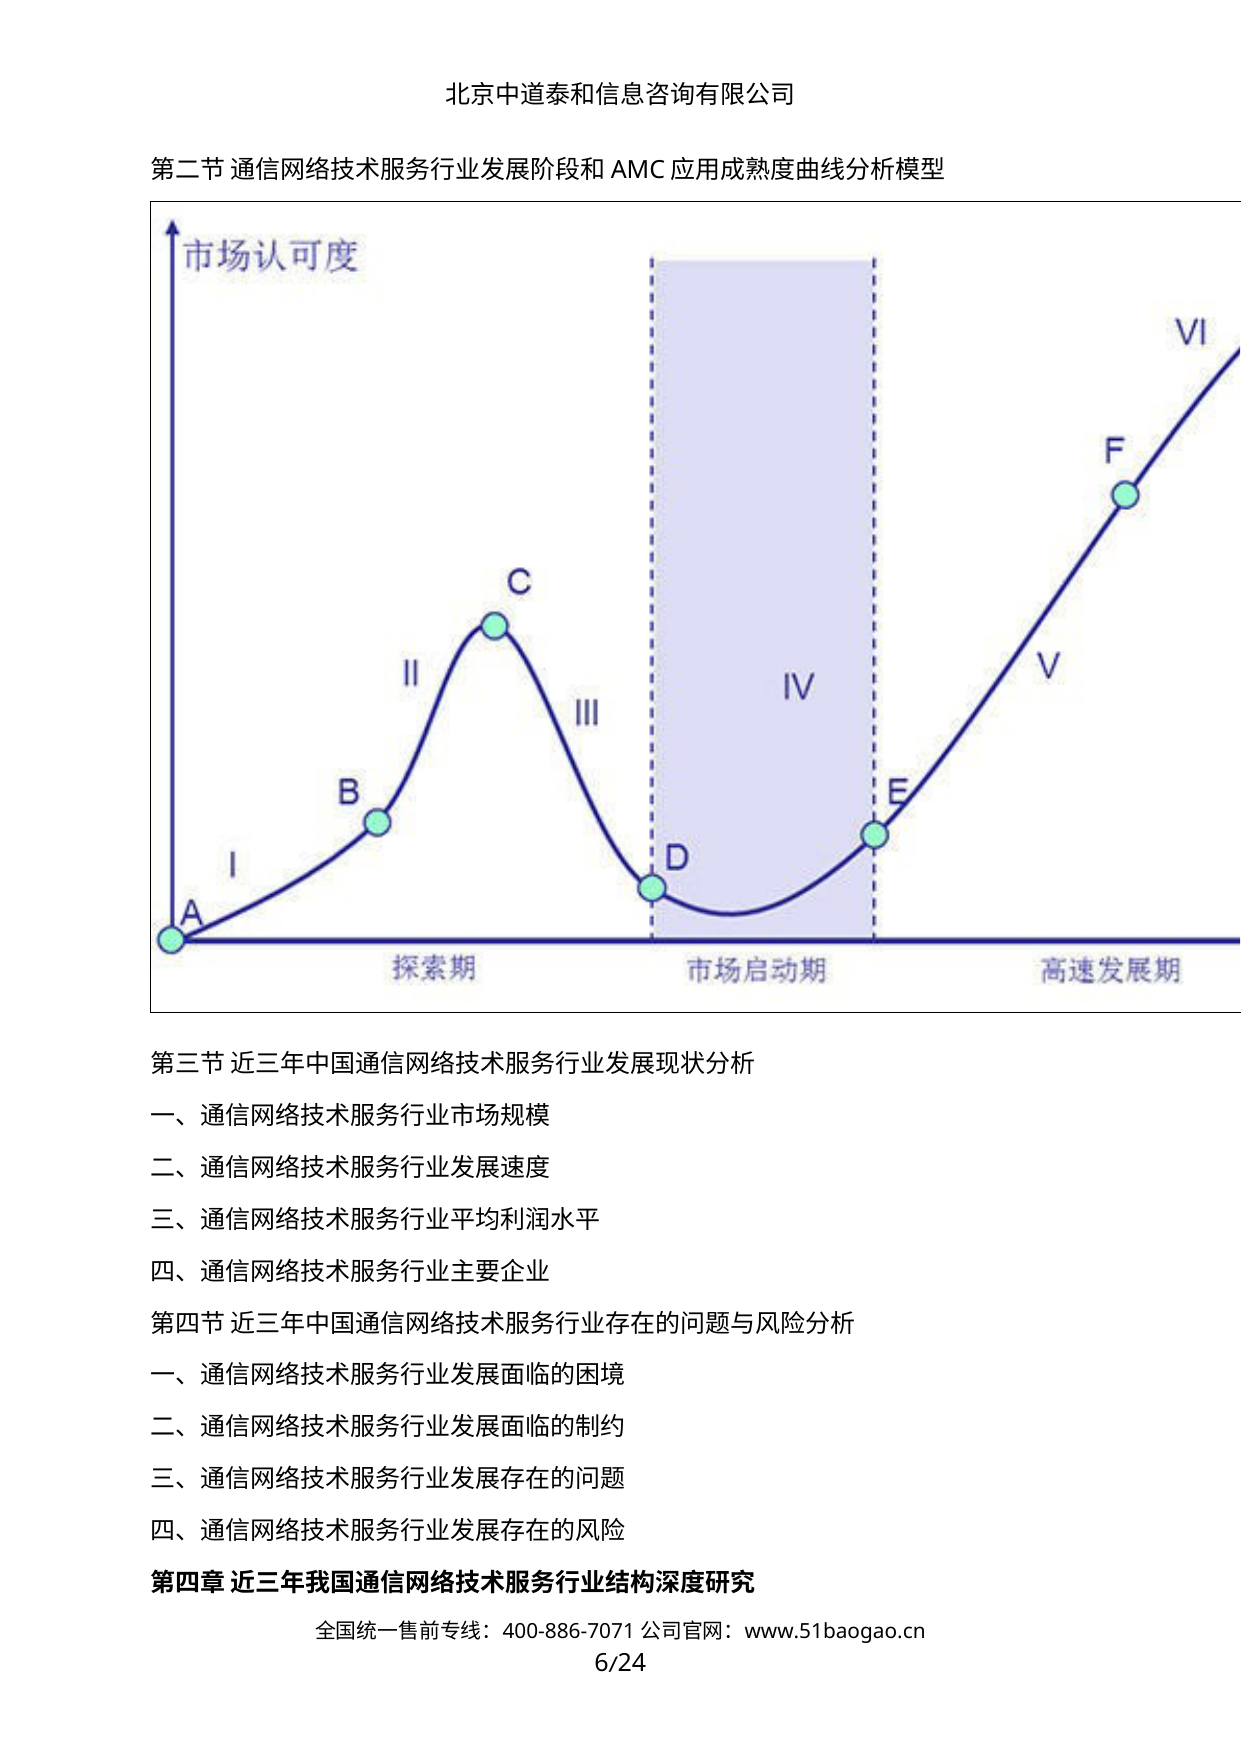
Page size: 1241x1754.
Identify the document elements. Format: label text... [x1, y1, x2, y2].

text 三、通信网络技术服务行业发展存在的问题 [150, 1459, 1090, 1495]
text 三、通信网络技术服务行业平均利润水平 [150, 1199, 1090, 1236]
text 四、通信网络技术服务行业主要企业 [150, 1251, 1090, 1287]
text 一、通信网络技术服务行业发展面临的困境 [150, 1355, 1090, 1391]
text 第二节 通信网络技术服务行业发展阶段和AMC应用成熟度曲线分析模型 [150, 150, 1090, 186]
text 一、通信网络技术服务行业市场规模 [150, 1096, 1090, 1132]
text 四、通信网络技术服务行业发展存在的风险 [150, 1511, 1090, 1547]
picture [151, 202, 1241, 1012]
text 二、通信网络技术服务行业发展速度 [150, 1147, 1090, 1184]
text 二、通信网络技术服务行业发展面临的制约 [150, 1407, 1090, 1443]
text 第三节 近三年中国通信网络技术服务行业发展现状分析 [150, 1044, 1090, 1080]
text 第四节 近三年中国通信网络技术服务行业存在的问题与风险分析 [150, 1303, 1090, 1339]
text 第四章 近三年我国通信网络技术服务行业结构深度研究 [150, 1562, 1090, 1599]
